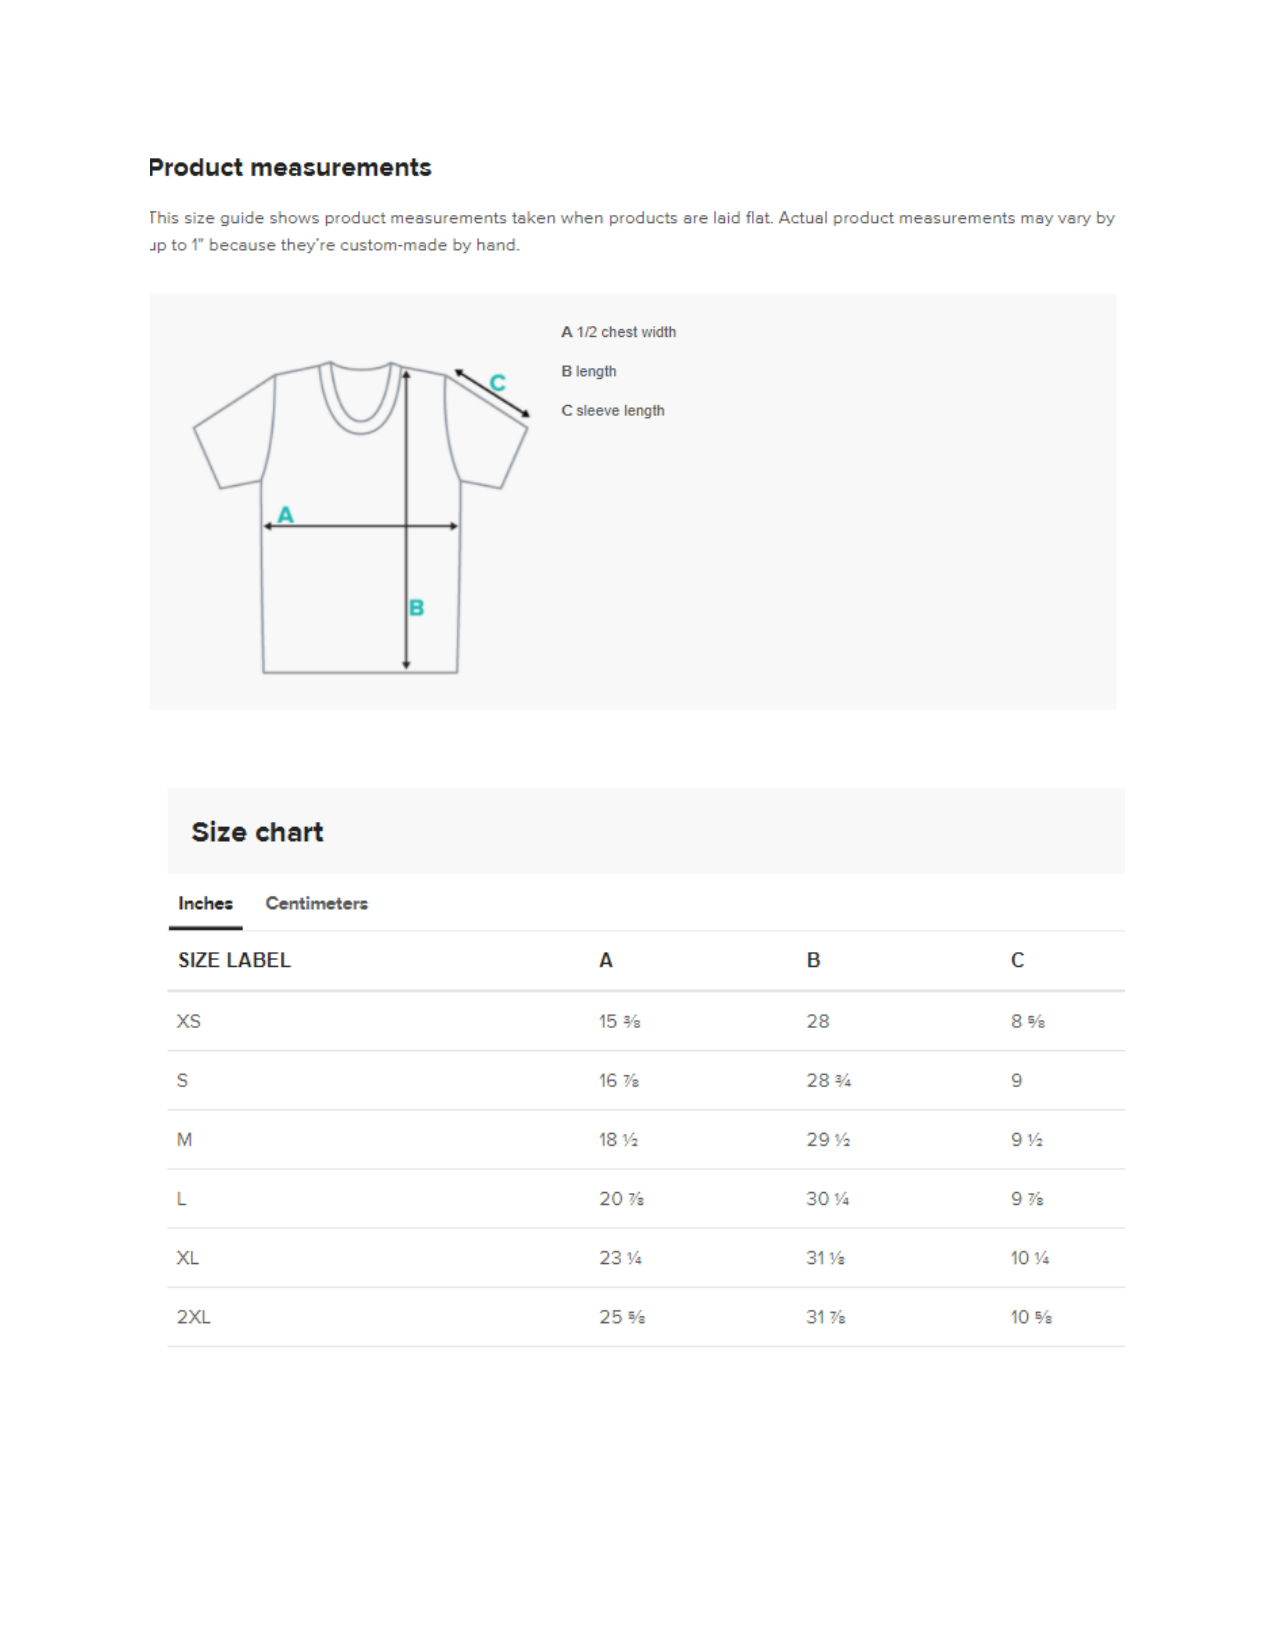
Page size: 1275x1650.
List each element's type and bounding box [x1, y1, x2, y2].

picture [150, 787, 1125, 1402]
picture [150, 150, 1125, 722]
